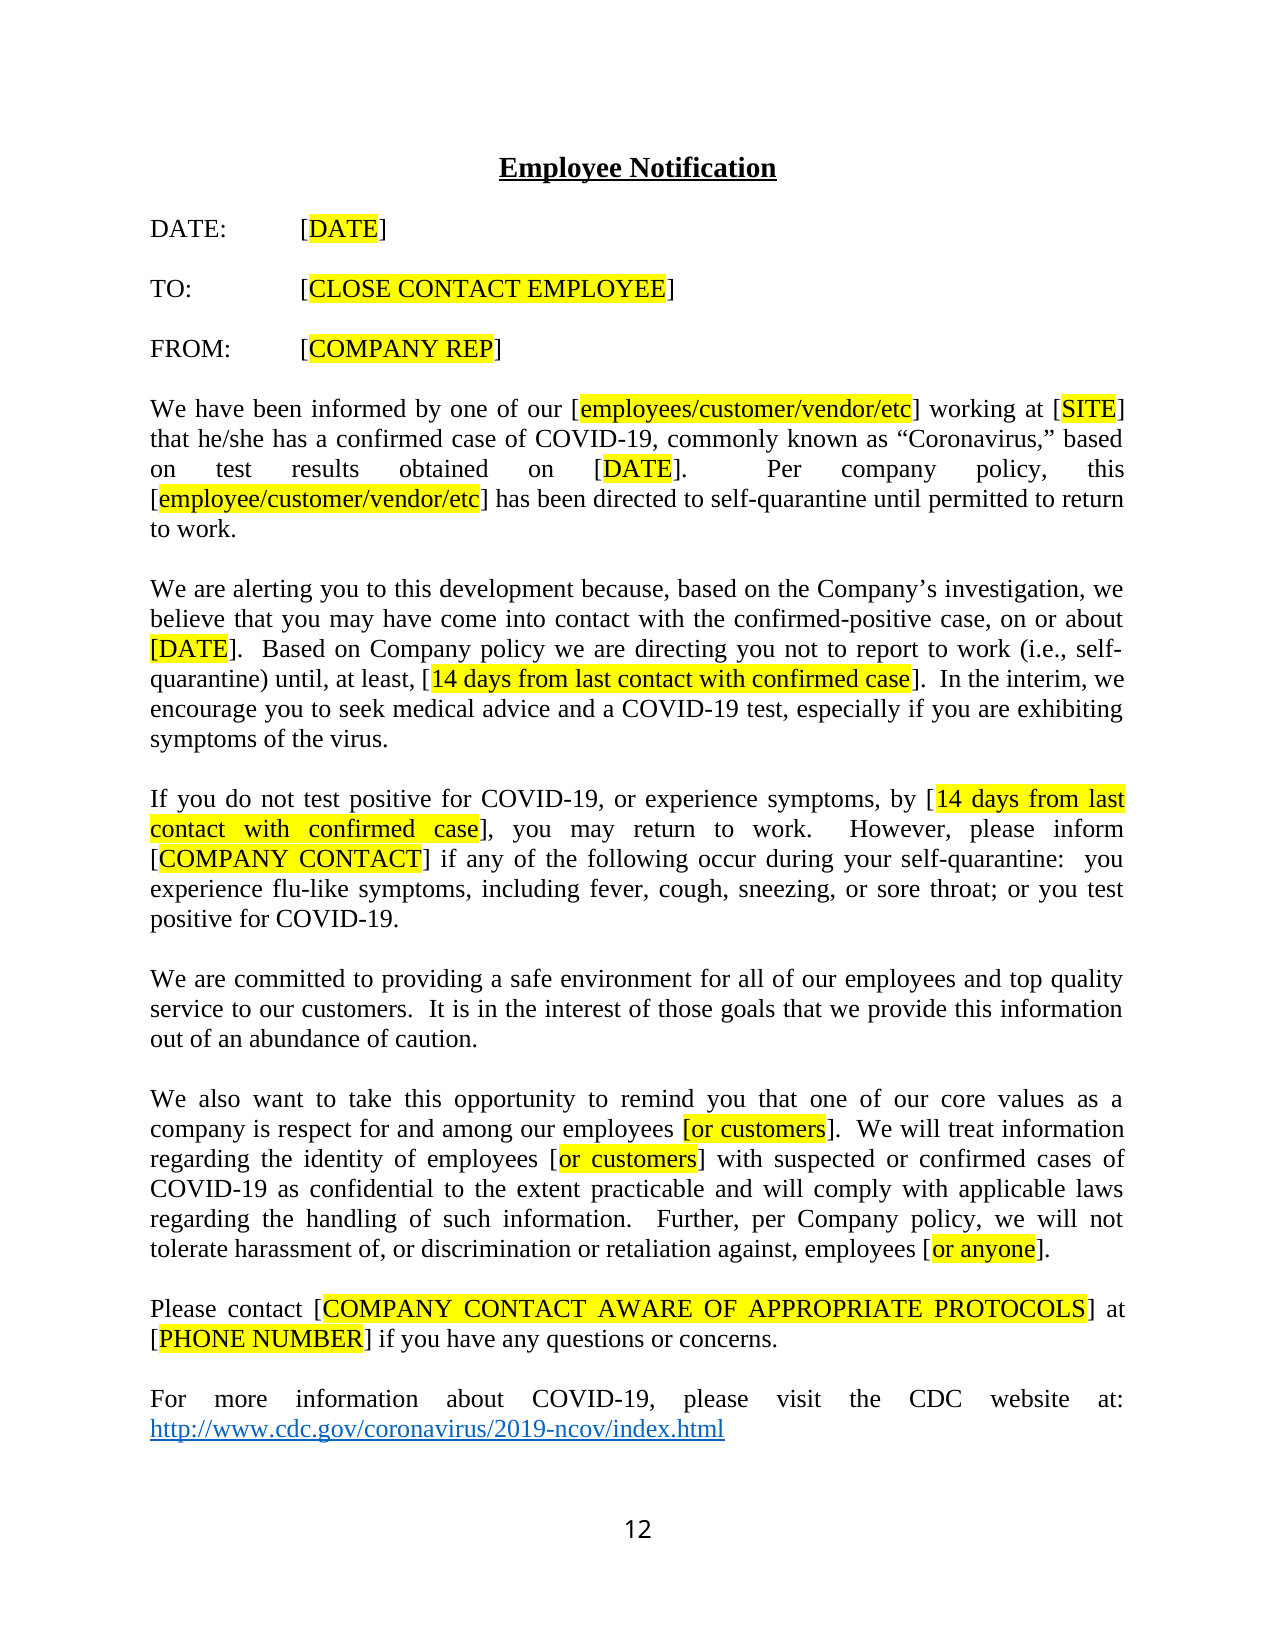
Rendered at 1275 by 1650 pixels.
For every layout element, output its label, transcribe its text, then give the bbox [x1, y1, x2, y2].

text FROM: [COMPANY REP] [150, 333, 1125, 363]
text We are committed to providing a safe environment for all of our employees and top quality service to our customers. It is in the interest of those goals that we provide this information out of an abundance of caution. [150, 963, 1125, 1053]
text We have been informed by one of our [employees/customer/vendor/etc] working at [SITE] that he/she has a confirmed case of COVID-19, commonly known as “Coronavirus,” based on test results obtained on [DATE]. Per company policy, this [employee/customer/vendor/etc] has been directed to self-quarantine until permitted to return to work. [150, 393, 1125, 543]
text We also want to take this opportunity to remind you that one of our core values as a company is respect for and among our employees [or customers]. We will treat information regarding the identity of employees [or customers] with suspected or confirmed cases of COVID-19 as confidential to the extent practicable and will comply with applicable laws regarding the handling of such information. Further, per Company policy, we will not tolerate harassment of, or discrimination or retaliation against, employees [or anyone]. [150, 1083, 1125, 1263]
text We are alerting you to this development because, based on the Company’s investigation, we believe that you may have come into contact with the confirmed-positive case, on or about [DATE]. Based on Company policy we are directing you not to report to work (i.e., self-quarantine) until, at least, [14 days from last contact with confirmed case]. In the interim, we encourage you to seek medical advice and a COVID-19 test, especially if you are exhibiting symptoms of the virus. [150, 573, 1125, 753]
text If you do not test positive for COVID-19, or experience symptoms, by [14 days from last contact with confirmed case], you may return to work. However, please inform [COMPANY CONTACT] if any of the following occur during your self-quarantine: you experience flu-like symptoms, including fever, cough, sneezing, or sore throat; or you test positive for COVID-19. [150, 783, 1125, 933]
text Please contact [COMPANY CONTACT AWARE OF APPROPRIATE PROTOCOLS] at [PHONE NUMBER] if you have any questions or concerns. [150, 1293, 1125, 1353]
text DATE: [DATE] [150, 213, 1125, 243]
text Employee Notification [150, 150, 1125, 183]
text For more information about COVID-19, please visit the CDC website at: http://www.cdc.gov/coronavirus/2019-ncov/index.html [150, 1383, 1125, 1443]
text TO: [CLOSE CONTACT EMPLOYEE] [150, 273, 1125, 303]
